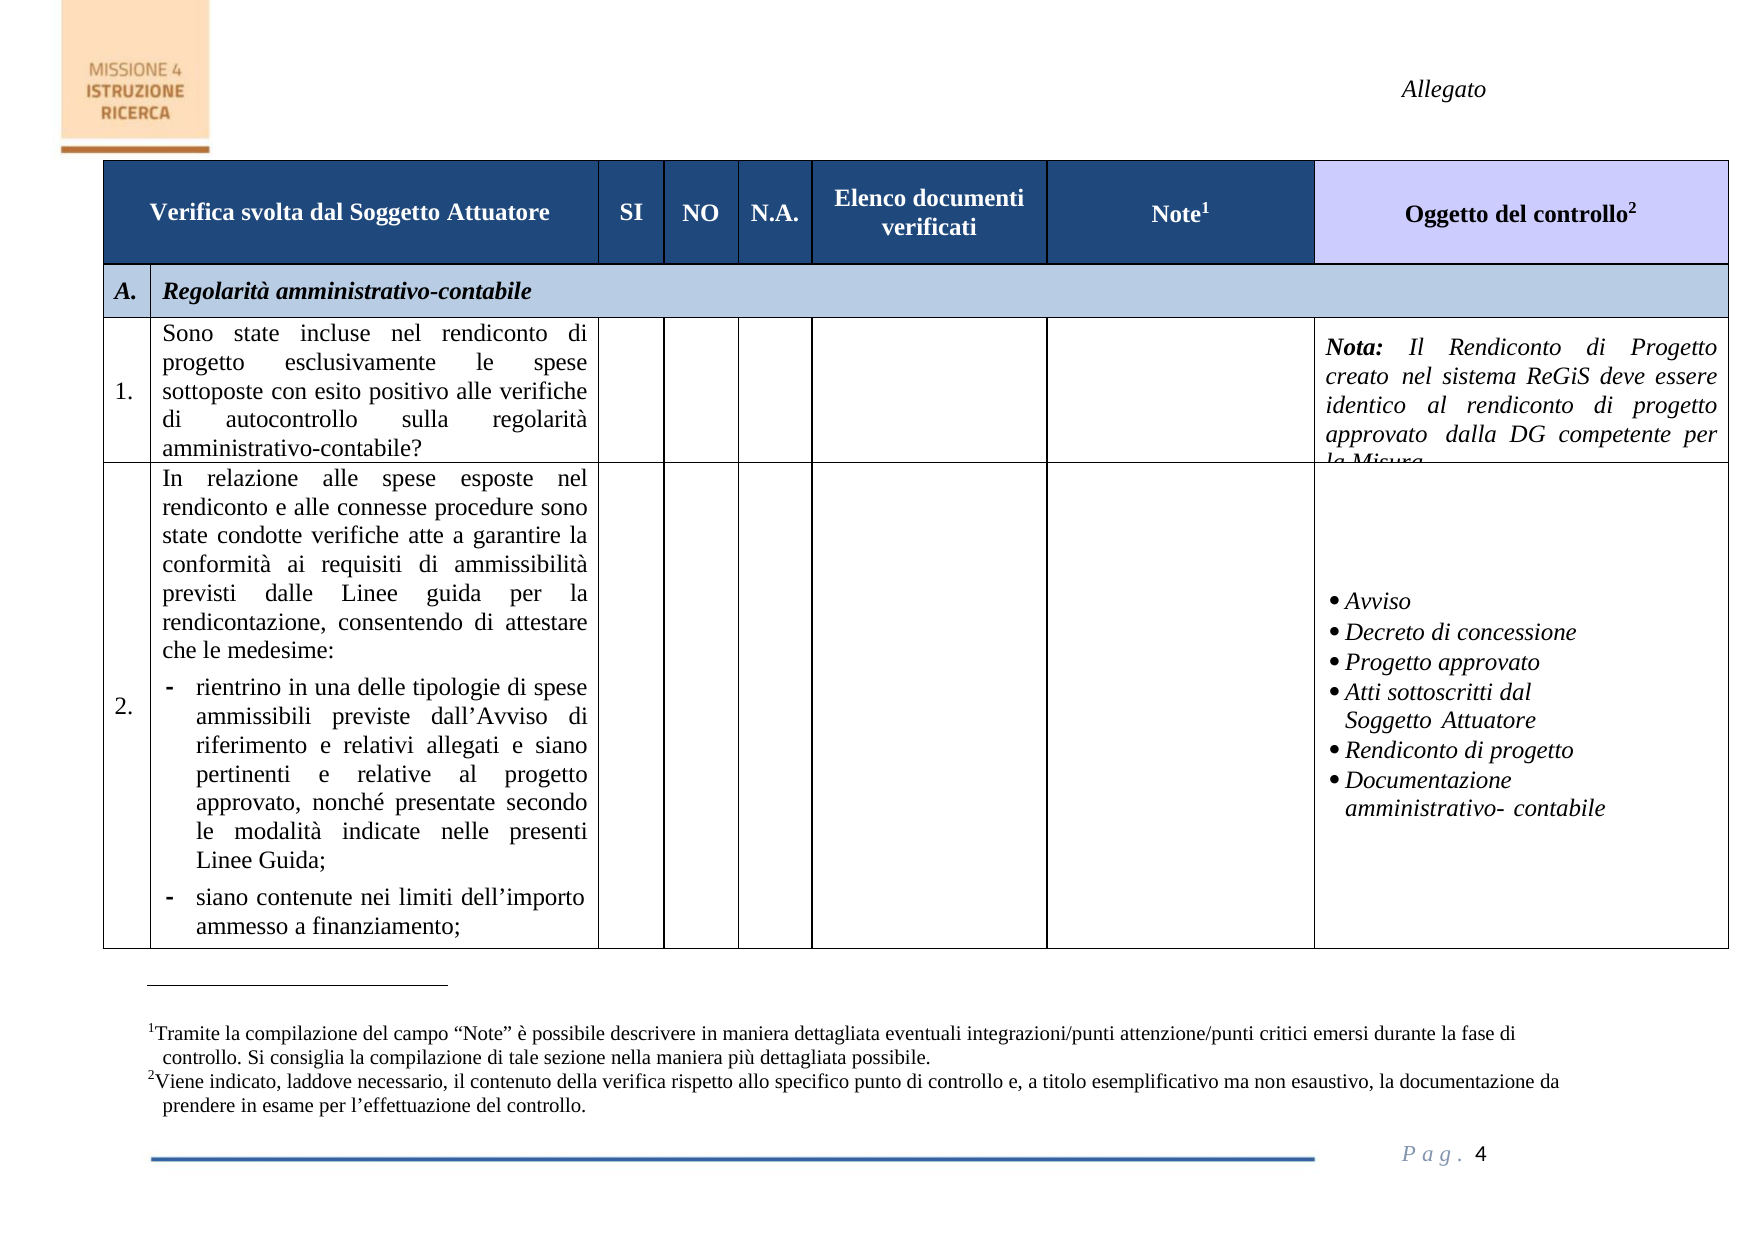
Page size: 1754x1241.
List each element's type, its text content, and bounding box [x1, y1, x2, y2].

table_header Oggetto del controllo2 [1315, 161, 1728, 263]
table_header Note1 [1048, 161, 1314, 263]
table_header NO [665, 161, 738, 263]
table_cell Avviso Decreto di concessione Progetto approvato Atti sottoscritti dal Soggetto Attuatore Rendiconto di progetto Documentazione amministrativo- contabile [1315, 463, 1728, 948]
table_cell [739, 463, 811, 948]
table_cell [739, 318, 811, 462]
table_cell Sono state incluse nel rendiconto di progetto esclusivamente le spese sottoposte con esito positivo alle verifiche di autocontrollo sulla regolarità amministrativo-contabile? [151, 318, 598, 462]
table_cell [813, 463, 1046, 948]
table_cell [665, 318, 738, 462]
table_cell [813, 318, 1046, 462]
table_header N.A. [739, 161, 811, 263]
table_cell [599, 463, 663, 948]
text prendere in esame per l’effettuazione del controllo. [162, 1093, 1739, 1117]
picture [70, 1113, 1405, 1207]
table_cell [665, 463, 738, 948]
table_cell [599, 318, 663, 462]
table_cell 2. [104, 463, 150, 948]
text 1Tramite la compilazione del campo “Note” è possibile descrivere in maniera dettagliata eventuali integrazioni/punti attenzione/punti critici emersi durante la fase di controllo. Si consiglia la compilazione di tale sezione nella maniera più dettagliata possibile. [148, 1022, 1521, 1069]
table_header Verifica svolta dal Soggetto Attuatore [104, 161, 598, 263]
text 2Viene indicato, laddove necessario, il contenuto della verifica rispetto allo specifico punto di controllo e, a titolo esemplificativo ma non esaustivo, la documentazione da [148, 1069, 1739, 1093]
table_cell Regolarità amministrativo-contabile [151, 265, 1728, 317]
table_cell A. [104, 265, 150, 317]
table_cell Nota: Il Rendiconto di Progetto creato nel sistema ReGiS deve essere identico al rendiconto di progetto approvato dalla DG competente per la Misura. [1315, 318, 1728, 462]
table_header SI [599, 161, 663, 263]
table_cell [1048, 463, 1314, 948]
table_cell [1048, 318, 1314, 462]
table_cell In relazione alle spese esposte nel rendiconto e alle connesse procedure sono state condotte verifiche atte a garantire la conformità ai requisiti di ammissibilità previsti dalle Linee guida per la rendicontazione, consentendo di attestare che le medesime: rientrino in una delle tipologie di spese ammissibili previste dall’Avviso di riferimento e relativi allegati e siano pertinenti e relative al progetto approvato, nonché presentate secondo le modalità indicate nelle presenti Linee Guida; siano contenute nei limiti dell’importo ammesso a finanziamento; [151, 463, 598, 948]
picture [4, 0, 251, 166]
table_cell 1. [104, 318, 150, 462]
table_header Elenco documenti verificati [813, 161, 1046, 263]
